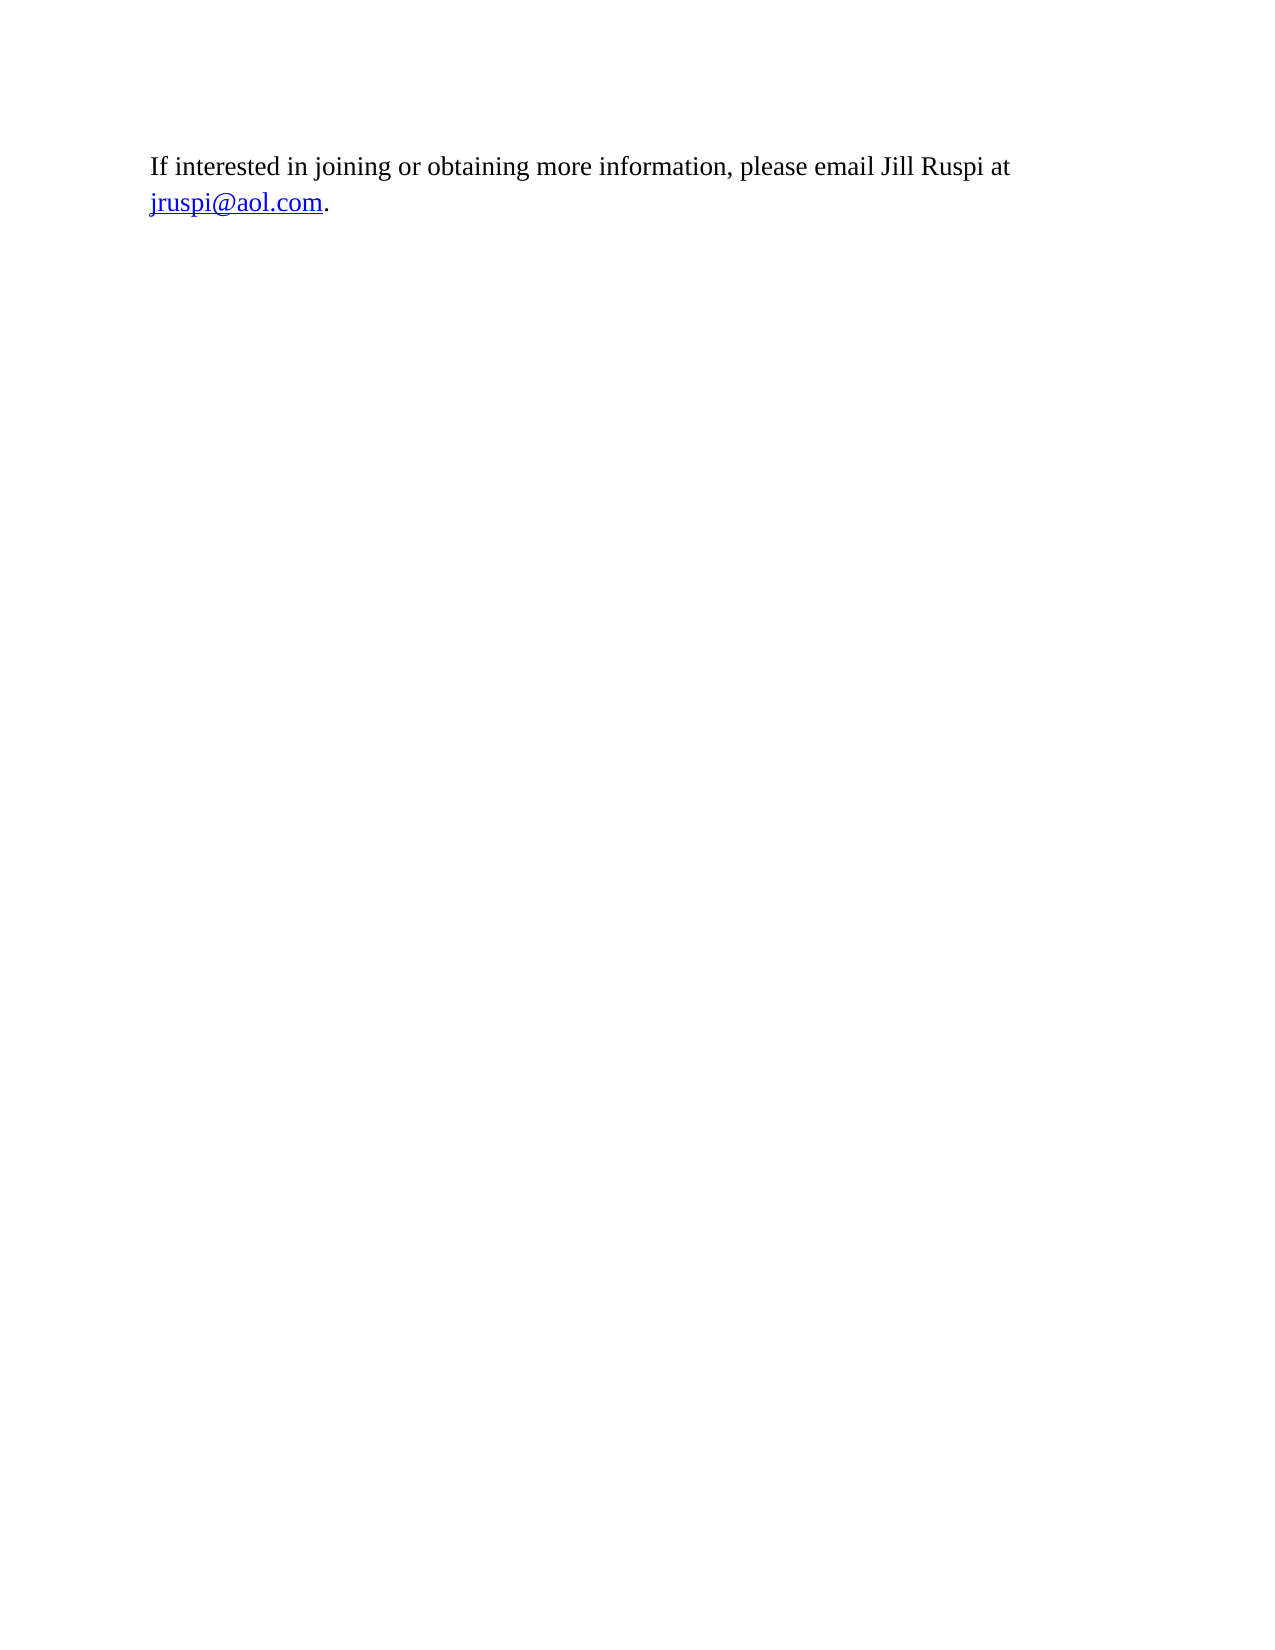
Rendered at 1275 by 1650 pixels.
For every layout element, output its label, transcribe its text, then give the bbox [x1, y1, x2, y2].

text If interested in joining or obtaining more information, please email Jill Ruspi at jruspi@aol.com. [150, 150, 1125, 217]
